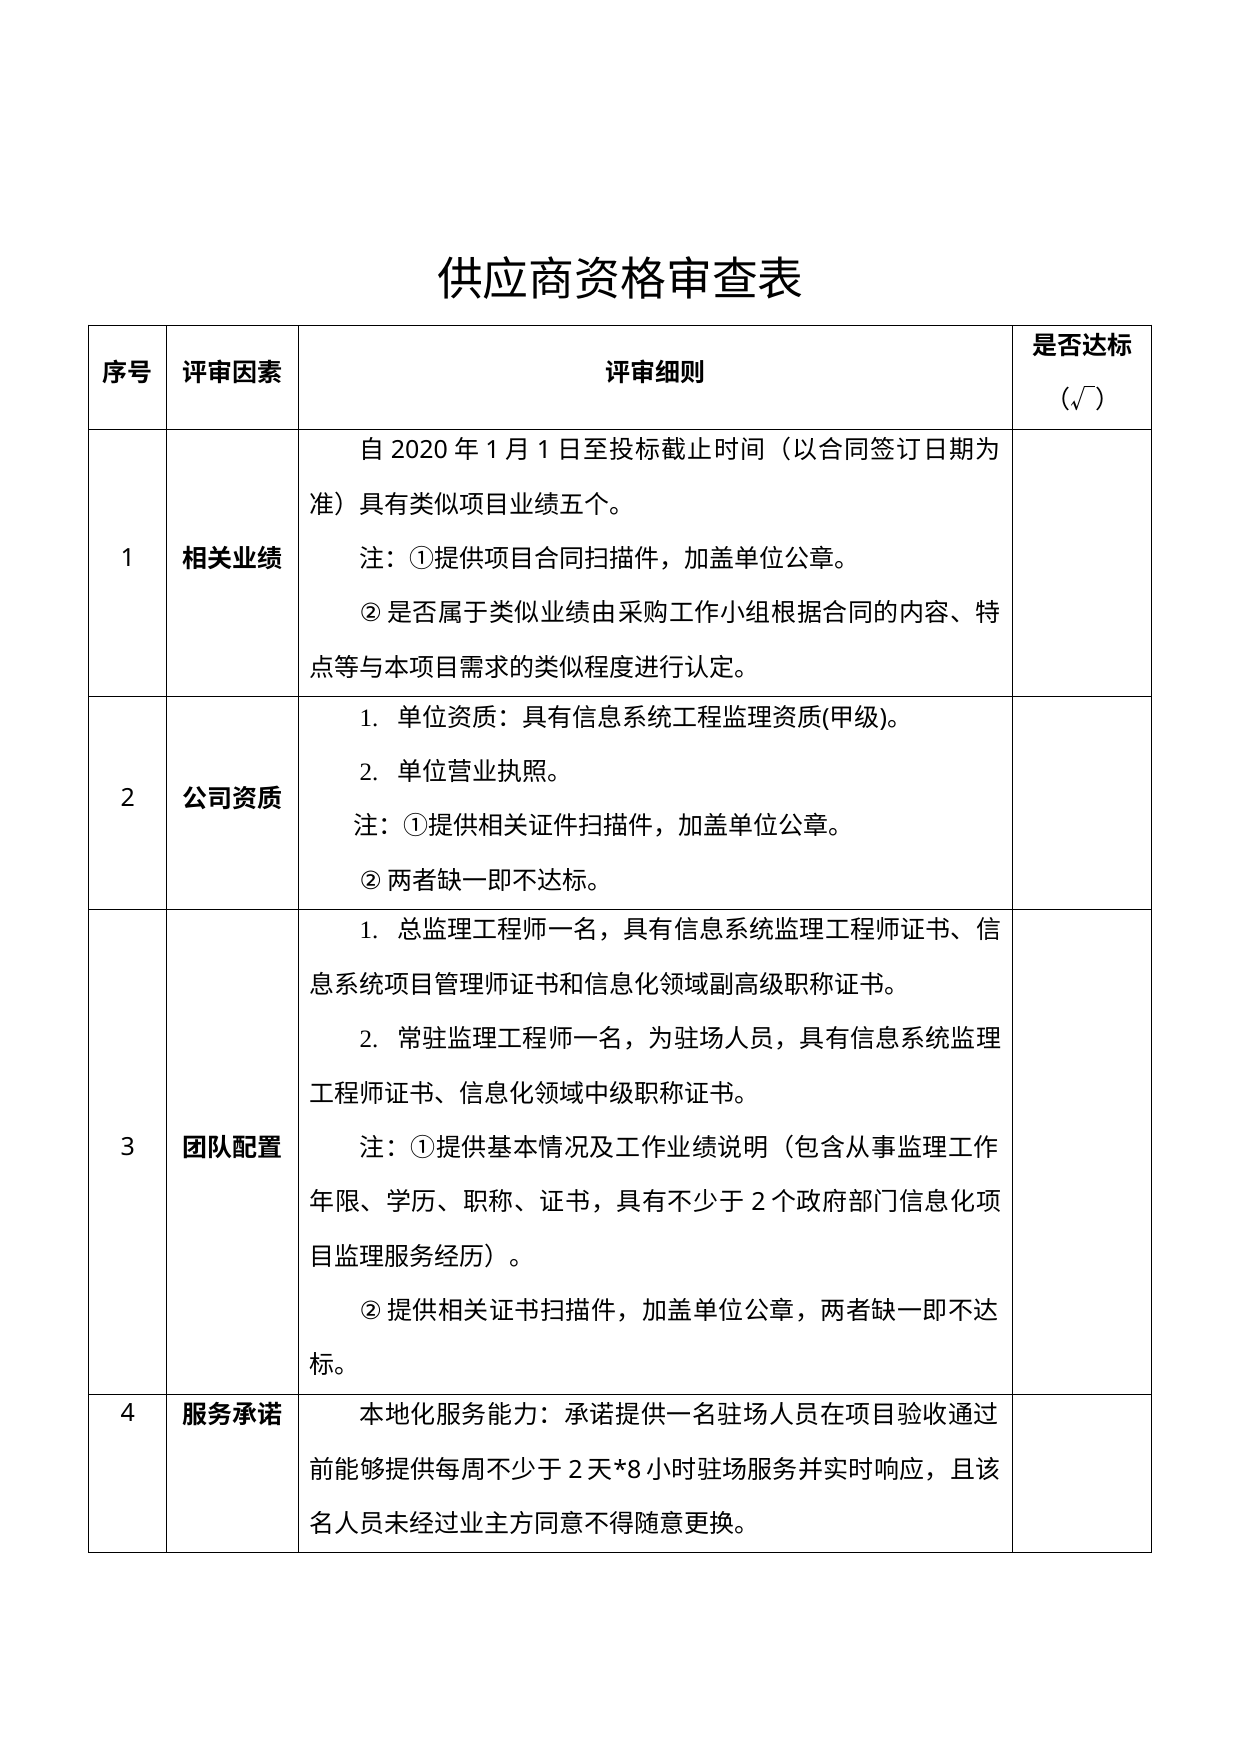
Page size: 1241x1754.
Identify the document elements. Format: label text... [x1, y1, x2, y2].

table_cell 1 [89, 430, 166, 696]
table_cell 相关业绩 [167, 430, 298, 696]
table_cell [1013, 910, 1151, 1394]
table_header 评审因素 [167, 326, 298, 429]
table_cell 团队配置 [167, 910, 298, 1394]
table_cell 4 [89, 1395, 166, 1552]
table_header 是否达标（√） [1013, 326, 1151, 429]
table_cell [1013, 697, 1151, 909]
table_header 序号 [89, 326, 166, 429]
table_cell 单位资质：具有信息系统工程监理资质(甲级)。 单位营业执照。 注：①提供相关证件扫描件，加盖单位公章。 ②两者缺一即不达标。 [299, 697, 1012, 909]
text 供应商资格审查表 [187, 227, 1053, 324]
table_cell 公司资质 [167, 697, 298, 909]
table_cell 2 [89, 697, 166, 909]
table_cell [299, 1395, 1012, 1552]
table_cell 3 [89, 910, 166, 1394]
table_cell 服务承诺 [167, 1395, 298, 1552]
table_cell [1013, 1395, 1151, 1552]
table_cell 自2020年1月1日至投标截止时间（以合同签订日期为准）具有类似项目业绩五个。 注：①提供项目合同扫描件，加盖单位公章。 ②是否属于类似业绩由采购工作小组根据合同的内容、特点等与本项目需求的类似程度进行认定。 [299, 430, 1012, 696]
table_header 评审细则 [299, 326, 1012, 429]
table_cell 总监理工程师一名，具有信息系统监理工程师证书、信息系统项目管理师证书和信息化领域副高级职称证书。 常驻监理工程师一名，为驻场人员，具有信息系统监理工程师证书、信息化领域中级职称证书。 注：①提供基本情况及工作业绩说明（包含从事监理工作年限、学历、职称、证书，具有不少于2个政府部门信息化项目监理服务经历）。 ②提供相关证书扫描件，加盖单位公章，两者缺一即不达标。 [299, 910, 1012, 1394]
table_cell [1013, 430, 1151, 696]
